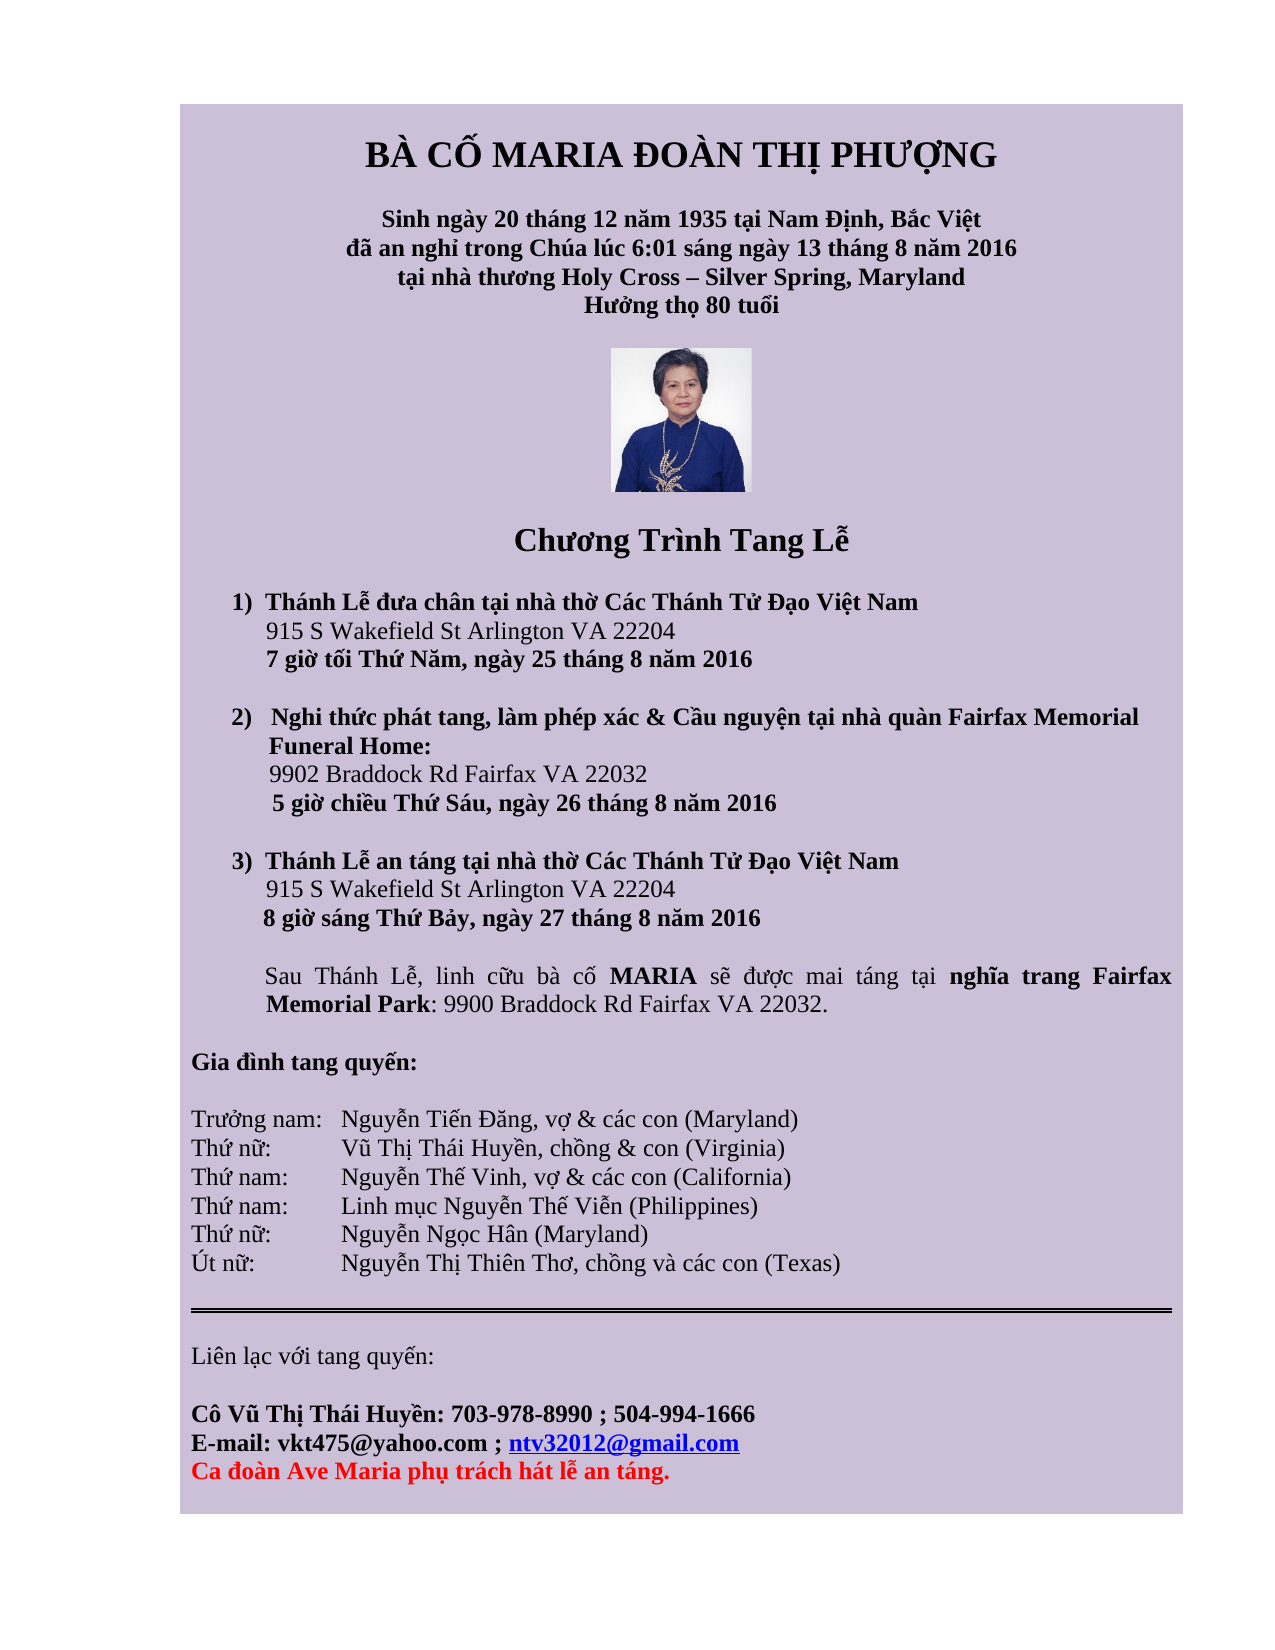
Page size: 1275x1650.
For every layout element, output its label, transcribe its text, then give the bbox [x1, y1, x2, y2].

table_header BÀ CỐ MARIA ĐOÀN THỊ PHƯỢNG Sinh ngày 20 tháng 12 năm 1935 tại Nam Định, Bắc Việt đã an nghỉ trong Chúa lúc 6:01 sáng ngày 13 tháng 8 năm 2016 tại nhà thương Holy Cross – Silver Spring, Maryland Hưởng thọ 80 tuổi Chương Trình Tang Lễ 1) Thánh Lễ đưa chân tại nhà thờ Các Thánh Tử Đạo Việt Nam 915 S Wakefield St Arlington VA 22204 7 giờ tối Thứ Năm, ngày 25 tháng 8 năm 2016 2) Nghi thức phát tang, làm phép xác & Cầu nguyện tại nhà quàn Fairfax Memorial Funeral Home: 9902 Braddock Rd Fairfax VA 22032 5 giờ chiều Thứ Sáu, ngày 26 tháng 8 năm 2016 3) Thánh Lễ an táng tại nhà thờ Các Thánh Tử Đạo Việt Nam 915 S Wakefield St Arlington VA 22204 8 giờ sáng Thứ Bảy, ngày 27 tháng 8 năm 2016 Sau Thánh Lễ, linh cữu bà cố MARIA sẽ được mai táng tại nghĩa trang Fairfax Memorial Park: 9900 Braddock Rd Fairfax VA 22032. Gia đình tang quyến: Trưởng nam: Nguyễn Tiến Đăng, vợ & các con (Maryland) Thứ nữ: Vũ Thị Thái Huyền, chồng & con (Virginia) Thứ nam: Nguyễn Thế Vinh, vợ & các con (California) Thứ nam: Linh mục Nguyễn Thế Viễn (Philippines) Thứ nữ: Nguyễn Ngọc Hân (Maryland) Út nữ: Nguyễn Thị Thiên Thơ, chồng và các con (Texas) Liên lạc với tang quyến: Cô Vũ Thị Thái Huyền: 703-978-8990 ; 504-994-1666 E-mail: vkt475@yahoo.com ; ntv32012@gmail.com Ca đoàn Ave Maria phụ trách hát lễ an táng. [180, 104, 1183, 1514]
picture [611, 348, 752, 492]
